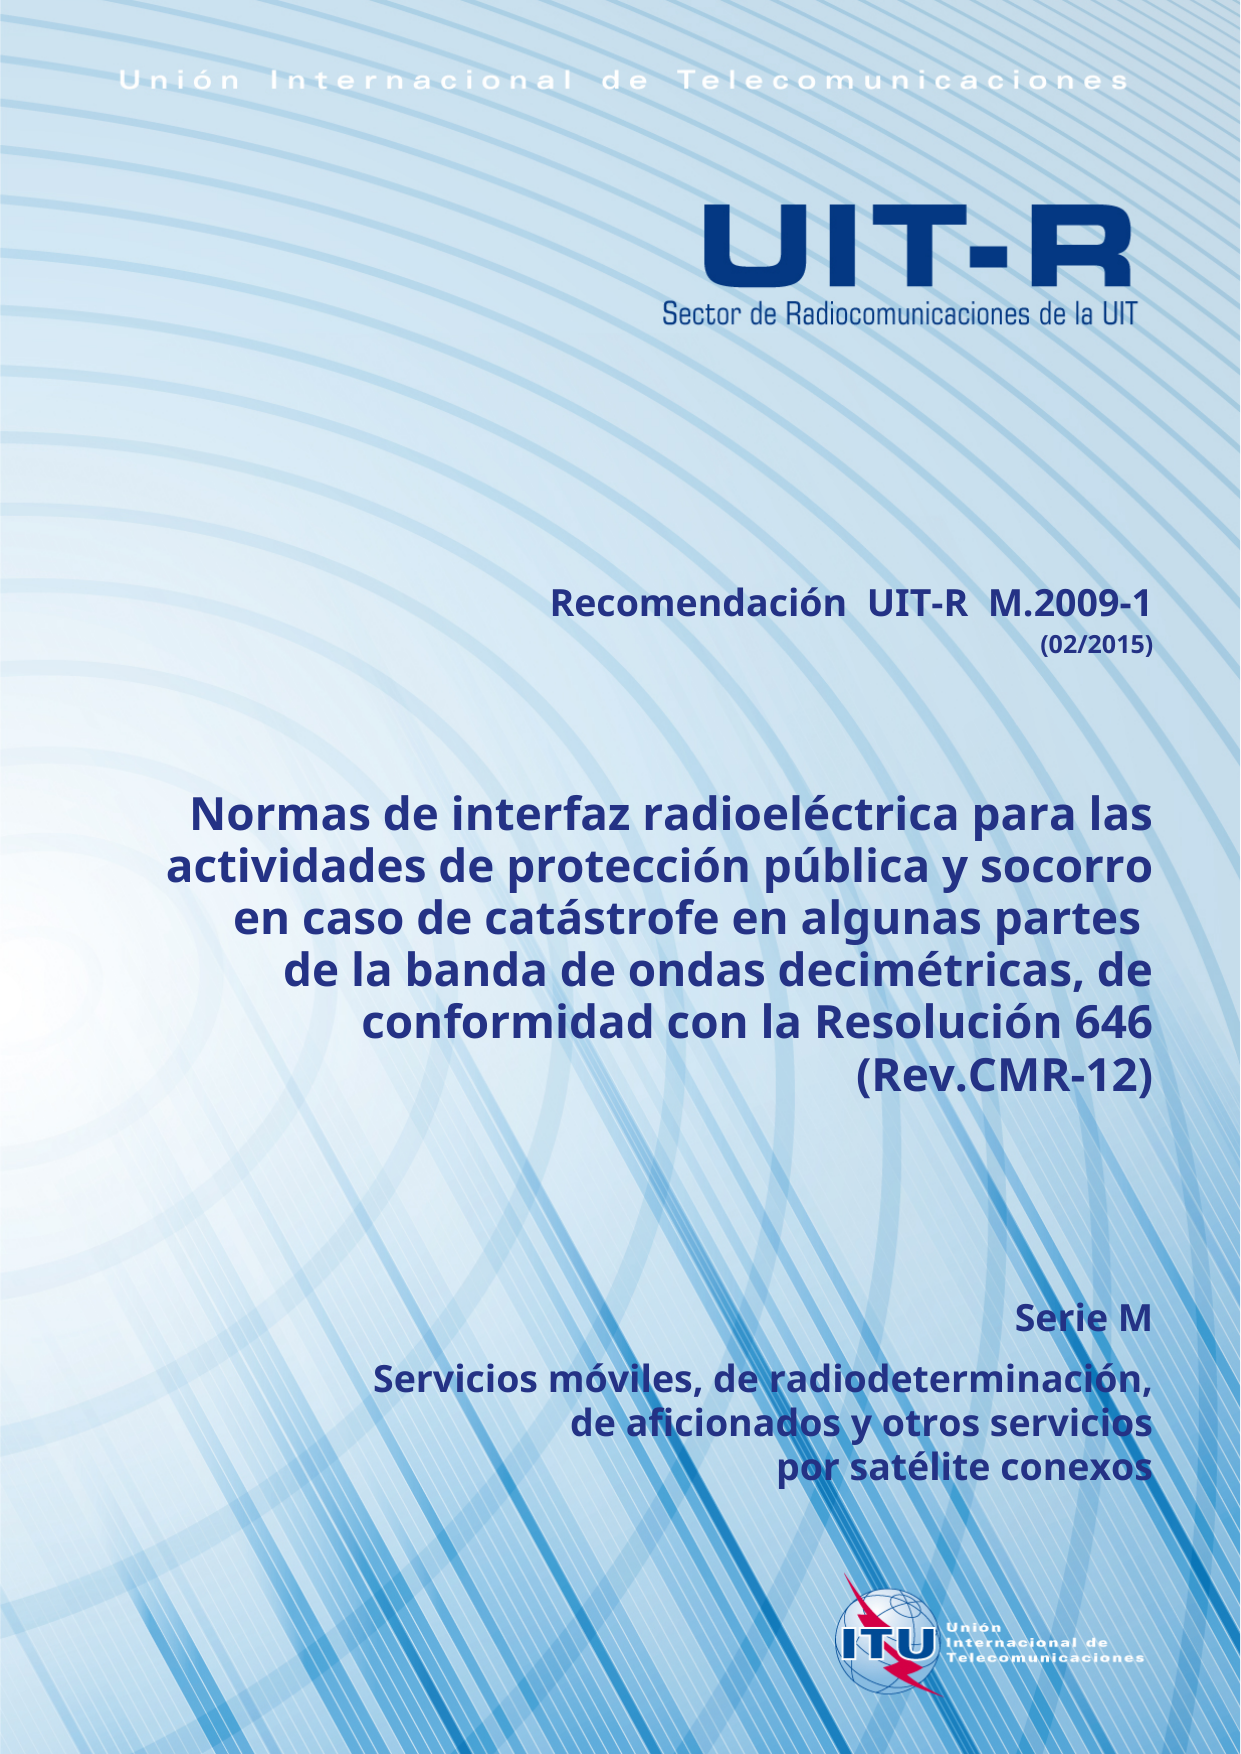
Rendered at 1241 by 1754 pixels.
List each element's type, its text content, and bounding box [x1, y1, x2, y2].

table_cell Serie M Servicios móviles, de radiodeterminación, de aficionados y otros servicios por satélite conexos [114, 1162, 1164, 1489]
picture [0, 0, 1241, 1754]
table_header Recomendación UIT-R M.2009-1 (02/2015) [114, 485, 1164, 660]
table_cell Normas de interfaz radioeléctrica para las actividades de protección pública y socorro en caso de catástrofe en algunas partes de la banda de ondas decimétricas, de conformidad con la Resolución 646 (Rev.CMR-12) [114, 660, 1164, 1162]
